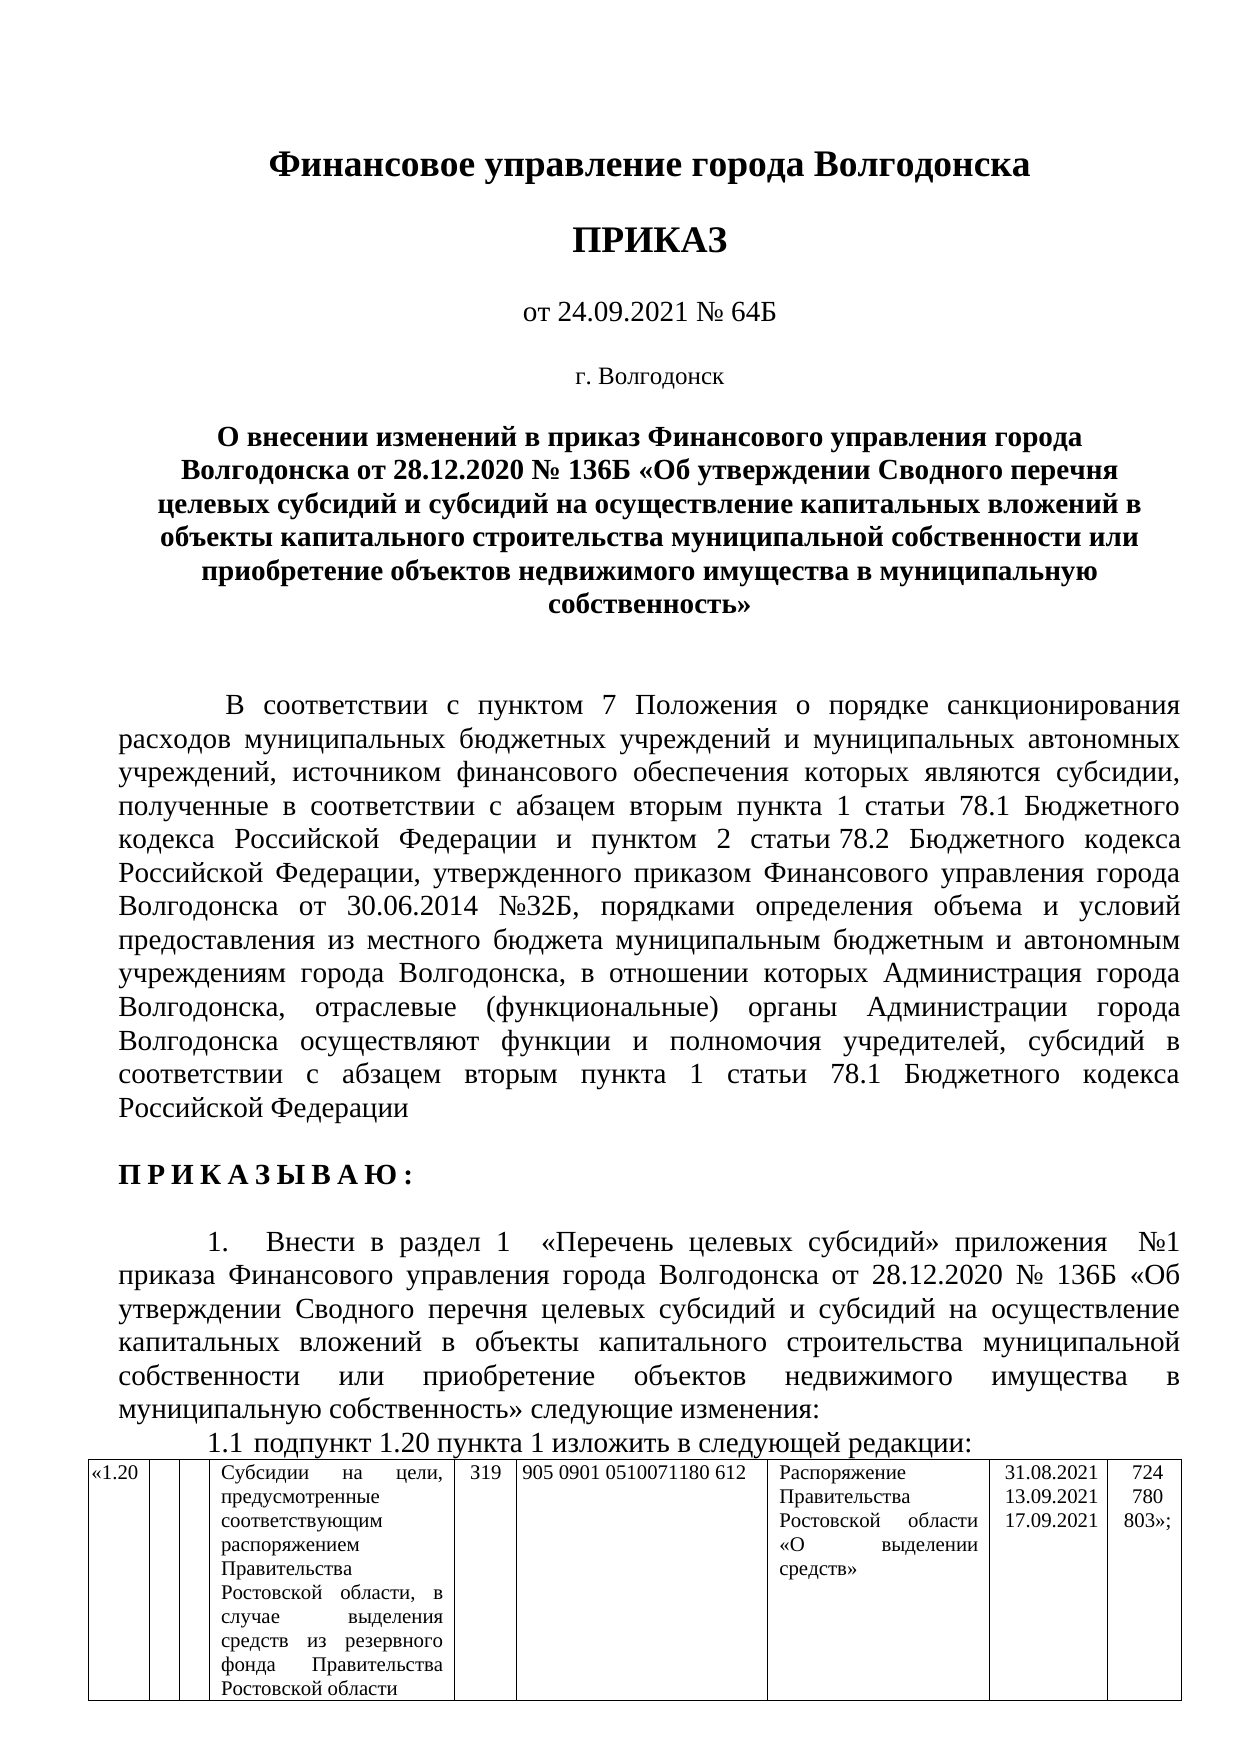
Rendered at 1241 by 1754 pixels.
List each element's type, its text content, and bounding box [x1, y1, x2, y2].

table_header [180, 1460, 209, 1700]
title ПРИКАЗ [118, 218, 1181, 261]
text О внесении изменений в приказ Финансового управления города [118, 419, 1181, 452]
table_header 724 780 803»; [1108, 1460, 1181, 1700]
list подпункт 1.20 пункта 1 изложить в следующей редакции: [207, 1425, 1181, 1459]
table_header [768, 1460, 989, 1700]
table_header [210, 1460, 454, 1700]
table_header 31.08.2021 13.09.2021 17.09.2021 [990, 1460, 1107, 1700]
text целевых субсидий и субсидий на осуществление капитальных вложений в объекты капитального строительства муниципальной собственности или приобретение объектов недвижимого имущества в муниципальную собственность» [118, 486, 1181, 620]
title Финансовое управление города Волгодонска [118, 141, 1181, 184]
table_header «1.20 [89, 1460, 149, 1700]
table_header 905 0901 0510071180 612 [517, 1460, 767, 1700]
text В соответствии с пунктом 7 Положения о порядке санкционирования расходов муниципальных бюджетных учреждений и муниципальных автономных учреждений, источником финансового обеспечения которых являются субсидии, полученные в соответствии с абзацем вторым пункта 1 статьи 78.1 Бюджетного кодекса Российской Федерации и пунктом 2 статьи 78.2 Бюджетного кодекса Российской Федерации, утвержденного приказом Финансового управления города Волгодонска от 30.06.2014 №32Б, порядками определения объема и условий предоставления из местного бюджета муниципальным бюджетным и автономным учреждениям города Волгодонска, в отношении которых Администрация города Волгодонска, отраслевые (функциональные) органы Администрации города Волгодонска осуществляют функции и полномочия учредителей, субсидий в соответствии с абзацем вторым пункта 1 статьи 78.1 Бюджетного кодекса Российской Федерации [118, 687, 1181, 1123]
table_header З19 [455, 1460, 516, 1700]
list Внести в раздел 1 «Перечень целевых субсидий» приложения №1 приказа Финансового управления города Волгодонска от 28.12.2020 № 136Б «Об утверждении Сводного перечня целевых субсидий и субсидий на осуществление капитальных вложений в объекты капитального строительства муниципальной собственности или приобретение объектов недвижимого имущества в муниципальную собственность» следующие изменения: [118, 1224, 1181, 1425]
title от 24.09.2021 № 64Б [118, 294, 1181, 328]
table_header [150, 1460, 179, 1700]
text ПРИКАЗЫВАЮ: [118, 1157, 1181, 1190]
title г. Волгодонск [118, 361, 1181, 390]
text Волгодонска от 28.12.2020 № 136Б «Об утверждении Сводного перечня [118, 452, 1181, 486]
